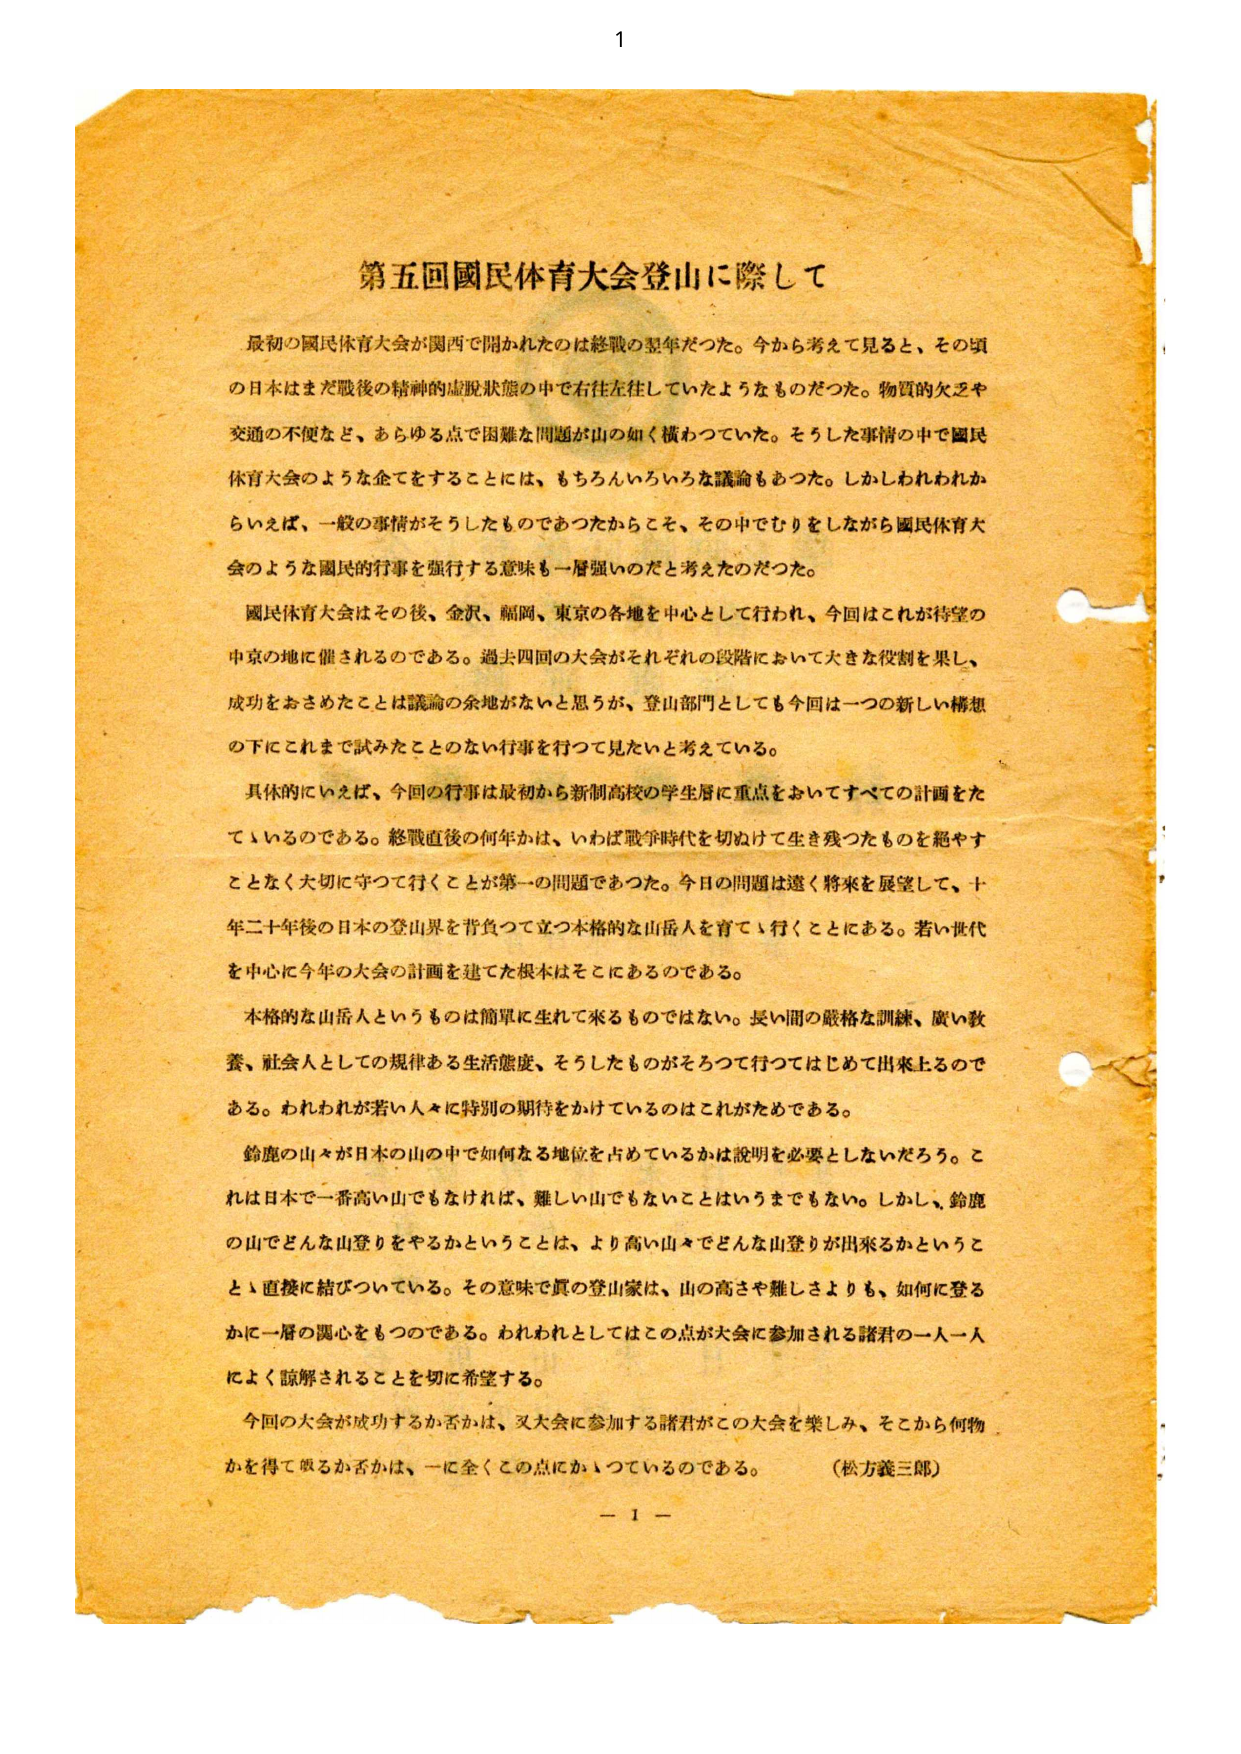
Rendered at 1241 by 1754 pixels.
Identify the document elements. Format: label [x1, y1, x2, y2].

picture [75, 89, 1166, 1624]
